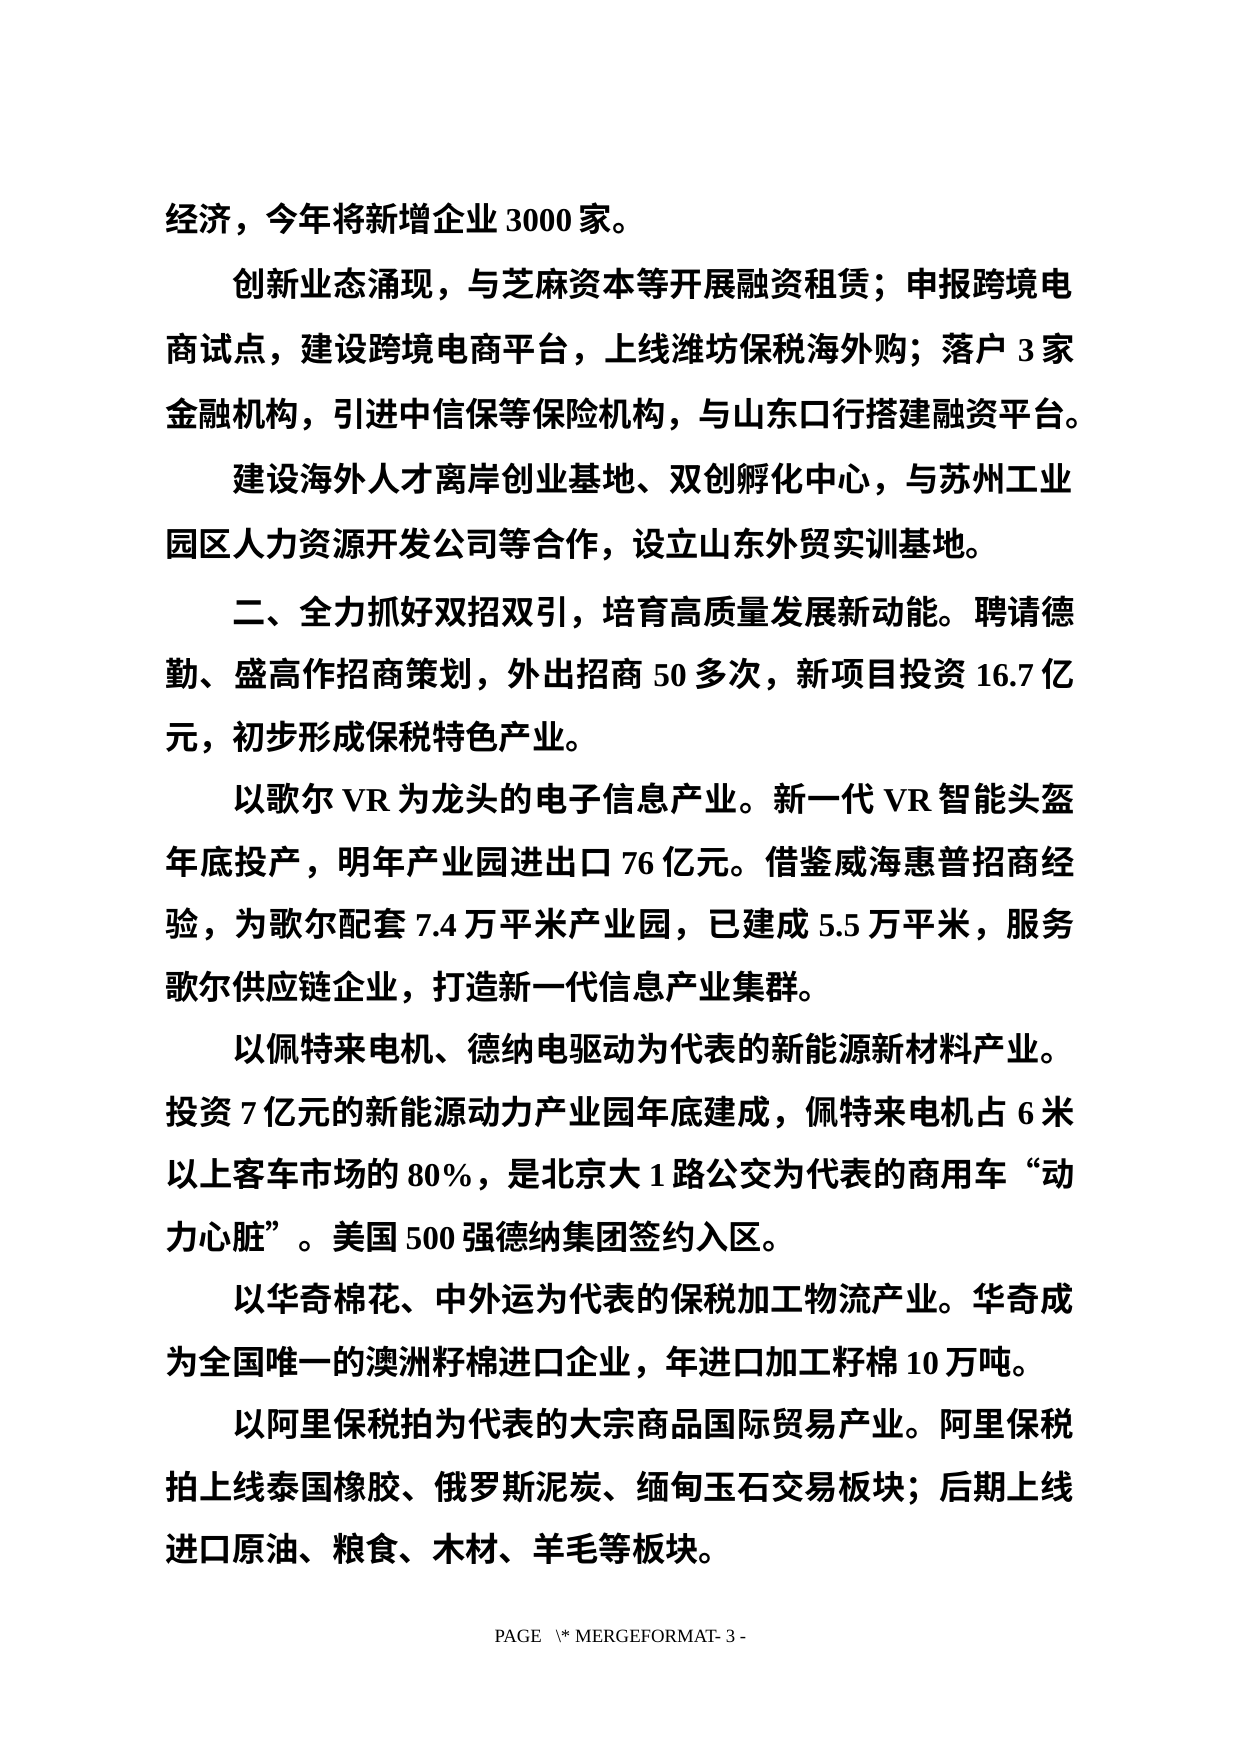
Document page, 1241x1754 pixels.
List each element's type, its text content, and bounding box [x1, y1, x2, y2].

text 以佩特来电机、德纳电驱动为代表的新能源新材料产业。投资7亿元的新能源动力产业园年底建成，佩特来电机占6米以上客车市场的80%，是北京大1路公交为代表的商用车“动力心脏”。美国500强德纳集团签约入区。 [165, 1012, 1075, 1262]
text 以阿里保税拍为代表的大宗商品国际贸易产业。阿里保税拍上线泰国橡胶、俄罗斯泥炭、缅甸玉石交易板块；后期上线进口原油、粮食、木材、羊毛等板块。 [165, 1387, 1075, 1574]
text 以歌尔VR为龙头的电子信息产业。新一代VR智能头盔年底投产，明年产业园进出口76亿元。借鉴威海惠普招商经验，为歌尔配套7.4万平米产业园，已建成5.5万平米，服务歌尔供应链企业，打造新一代信息产业集群。 [165, 762, 1075, 1012]
text 建设海外人才离岸创业基地、双创孵化中心，与苏州工业园区人力资源开发公司等合作，设立山东外贸实训基地。 [165, 444, 1075, 574]
text 二、全力抓好双招双引，培育高质量发展新动能。聘请德勤、盛高作招商策划，外出招商50多次，新项目投资16.7亿元，初步形成保税特色产业。 [165, 574, 1075, 762]
text 创新业态涌现，与芝麻资本等开展融资租赁；申报跨境电商试点，建设跨境电商平台，上线潍坊保税海外购；落户3家金融机构，引进中信保等保险机构，与山东口行搭建融资平台。 [165, 249, 1075, 444]
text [165, 184, 1075, 249]
text 以华奇棉花、中外运为代表的保税加工物流产业。华奇成为全国唯一的澳洲籽棉进口企业，年进口加工籽棉10万吨。 [165, 1262, 1075, 1387]
